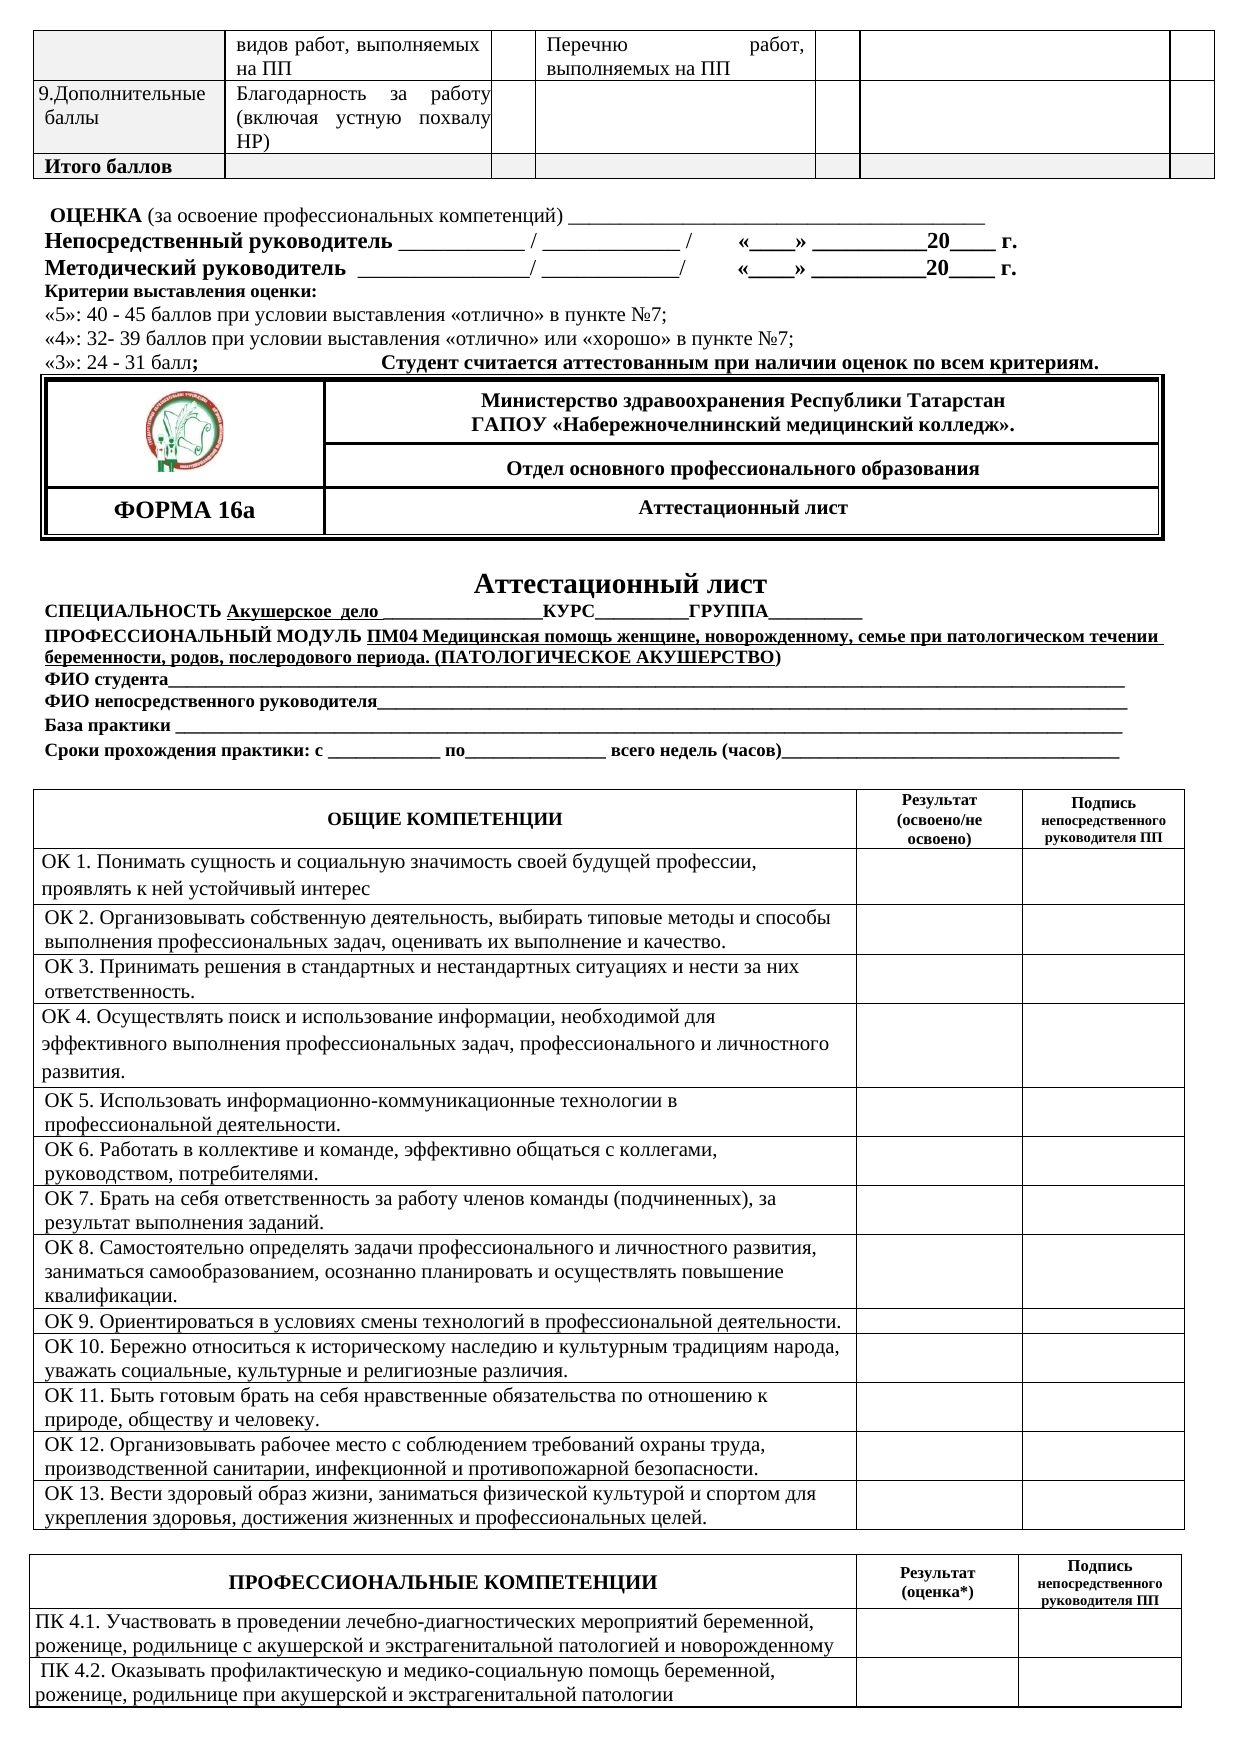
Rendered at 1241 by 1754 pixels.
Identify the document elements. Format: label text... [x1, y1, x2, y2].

table_cell [1023, 905, 1184, 953]
text Методический руководитель _______________/ ____________/ «____» __________20____ г. [44, 254, 1196, 280]
table_header [48, 382, 323, 486]
table_cell [857, 905, 1022, 953]
table_cell [1019, 1658, 1181, 1706]
table_header ОБЩИЕ КОМПЕТЕНЦИИ [34, 790, 856, 848]
table_cell [1023, 1088, 1184, 1136]
text ПРОФЕССИОНАЛЬНЫЙ МОДУЛЬ ПМ04 Медицинская помощь женщине, новорожденному, семье при патологическом течении беременности, родов, послеродового периода. (ПАТОЛОГИЧЕСКОЕ АКУШЕРСТВО) [44, 625, 1196, 668]
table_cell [536, 31, 815, 80]
table_cell [857, 1004, 1022, 1087]
table_cell [857, 1235, 1022, 1307]
text ФИО студента______________________________________________________________________________________________________ [44, 668, 1196, 689]
table_cell Отдел основного профессионального образования [326, 445, 1158, 486]
table_cell [1023, 849, 1184, 904]
text Аттестационный лист [44, 567, 1196, 600]
table_cell [226, 154, 491, 178]
table_cell ОК 6. Работать в коллективе и команде, эффективно общаться с коллегами, руководством, потребителями. [34, 1137, 856, 1185]
table_cell [1023, 1334, 1184, 1382]
text ОЦЕНКА (за освоение профессиональных компетенций) ________________________________________ [44, 203, 1196, 227]
table_cell [857, 1432, 1022, 1480]
table_cell [1023, 1432, 1184, 1480]
table_cell [857, 1137, 1022, 1185]
table_cell [1023, 1004, 1184, 1087]
table_cell [857, 1383, 1022, 1431]
table_cell ОК 10. Бережно относиться к историческому наследию и культурным традициям народа, уважать социальные, культурные и религиозные различия. [34, 1334, 856, 1382]
table_header Подпись непосредственного руководителя ПП [1019, 1555, 1181, 1608]
table_cell [536, 154, 815, 178]
text «4»: 32- 39 баллов при условии выставления «отлично» или «хорошо» в пункте №7; [44, 326, 1196, 350]
table_header Результат (оценка*) [857, 1555, 1018, 1608]
table_cell ОК 13. Вести здоровый образ жизни, заниматься физической культурой и спортом для укрепления здоровья, достижения жизненных и профессиональных целей. [34, 1481, 856, 1529]
table_cell [857, 1309, 1022, 1333]
table_cell Благодарность за работу (включая устную похвалу НР) [226, 81, 491, 153]
table_cell [536, 81, 815, 153]
picture [145, 391, 224, 472]
table_cell ОК 4. Осуществлять поиск и использование информации, необходимой для эффективного выполнения профессиональных задач, профессионального и личностного развития. [34, 1004, 856, 1087]
table_cell [861, 154, 1169, 178]
table_cell [816, 81, 859, 153]
table_cell [1023, 1309, 1184, 1333]
table_cell Аттестационный лист [326, 489, 1158, 533]
table_cell [816, 31, 859, 80]
table_cell [492, 154, 535, 178]
table_cell [1023, 1481, 1184, 1529]
table_cell [492, 81, 535, 153]
table_cell [1023, 955, 1184, 1003]
table_cell [857, 1609, 1018, 1657]
table_cell [492, 31, 535, 80]
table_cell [226, 31, 491, 80]
table_cell ОК 5. Использовать информационно-коммуникационные технологии в профессиональной деятельности. [34, 1088, 856, 1136]
table_cell [816, 154, 859, 178]
table_cell ОК 8. Самостоятельно определять задачи профессионального и личностного развития, заниматься самообразованием, осознанно планировать и осуществлять повышение квалификации. [34, 1235, 856, 1307]
table_header ПРОФЕССИОНАЛЬНЫЕ КОМПЕТЕНЦИИ [30, 1555, 856, 1608]
table_cell ОК 11. Быть готовым брать на себя нравственные обязательства по отношению к природе, обществу и человеку. [34, 1383, 856, 1431]
table_cell [1171, 31, 1214, 80]
table_cell [1023, 1383, 1184, 1431]
table_header Результат (освоено/не освоено) [857, 790, 1022, 848]
table_cell ПК 4.2. Оказывать профилактическую и медико-социальную помощь беременной, роженице, родильнице при акушерской и экстрагенитальной патологии [30, 1658, 856, 1706]
text Непосредственный руководитель ___________ / ____________ / «____» __________20____ г. [44, 227, 1196, 254]
table_cell ОК 2. Организовывать собственную деятельность, выбирать типовые методы и способы выполнения профессиональных задач, оценивать их выполнение и качество. [34, 905, 856, 953]
text ФИО непосредственного руководителя________________________________________________________________________________ [44, 689, 1196, 711]
table_cell [1023, 1137, 1184, 1185]
text Сроки прохождения практики: с ____________ по_______________ всего недель (часов)____________________________________ [44, 739, 1196, 761]
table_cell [861, 31, 1169, 80]
table_header Министерство здравоохранения Республики Татарстан ГАПОУ «Набережночелнинский медицинский колледж». [326, 382, 1158, 442]
table_cell [1171, 81, 1214, 153]
table_cell [1023, 1235, 1184, 1307]
table_cell [857, 849, 1022, 904]
table_cell ОК 3. Принимать решения в стандартных и нестандартных ситуациях и нести за них ответственность. [34, 955, 856, 1003]
table_cell [857, 955, 1022, 1003]
table_cell ОК 9. Ориентироваться в условиях смены технологий в профессиональной деятельности. [34, 1309, 856, 1333]
table_cell ОК 1. Понимать сущность и социальную значимость своей будущей профессии, проявлять к ней устойчивый интерес [34, 849, 856, 904]
text СПЕЦИАЛЬНОСТЬ Акушерское дело _________________КУРС__________ГРУППА__________ [44, 600, 1196, 622]
text База практики _____________________________________________________________________________________________________ [44, 714, 1196, 736]
text «3»: 24 - 31 балл; Студент считается аттестованным при наличии оценок по всем критериям. [44, 350, 1196, 374]
table_cell [861, 81, 1169, 153]
table_header Подпись непосредственного руководителя ПП [1023, 790, 1184, 848]
table_cell [857, 1088, 1022, 1136]
table_cell ФОРМА 16а [48, 489, 323, 533]
table_cell [1019, 1609, 1181, 1657]
table_cell Итого баллов [34, 154, 224, 178]
table_cell [857, 1658, 1018, 1706]
table_cell [857, 1481, 1022, 1529]
table_cell ПК 4.1. Участвовать в проведении лечебно-диагностических мероприятий беременной, роженице, родильнице с акушерской и экстрагенитальной патологией и новорожденному [30, 1609, 856, 1657]
table_cell [857, 1186, 1022, 1234]
table_cell ОК 12. Организовывать рабочее место с соблюдением требований охраны труда, производственной санитарии, инфекционной и противопожарной безопасности. [34, 1432, 856, 1480]
table_cell 9.Дополнительные баллы [34, 81, 224, 153]
table_cell [1171, 154, 1214, 178]
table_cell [34, 31, 224, 80]
table_cell [1023, 1186, 1184, 1234]
table_cell [857, 1334, 1022, 1382]
table_cell ОК 7. Брать на себя ответственность за работу членов команды (подчиненных), за результат выполнения заданий. [34, 1186, 856, 1234]
text Критерии выставления оценки: [44, 280, 1196, 302]
text «5»: 40 - 45 баллов при условии выставления «отлично» в пункте №7; [44, 302, 1196, 326]
